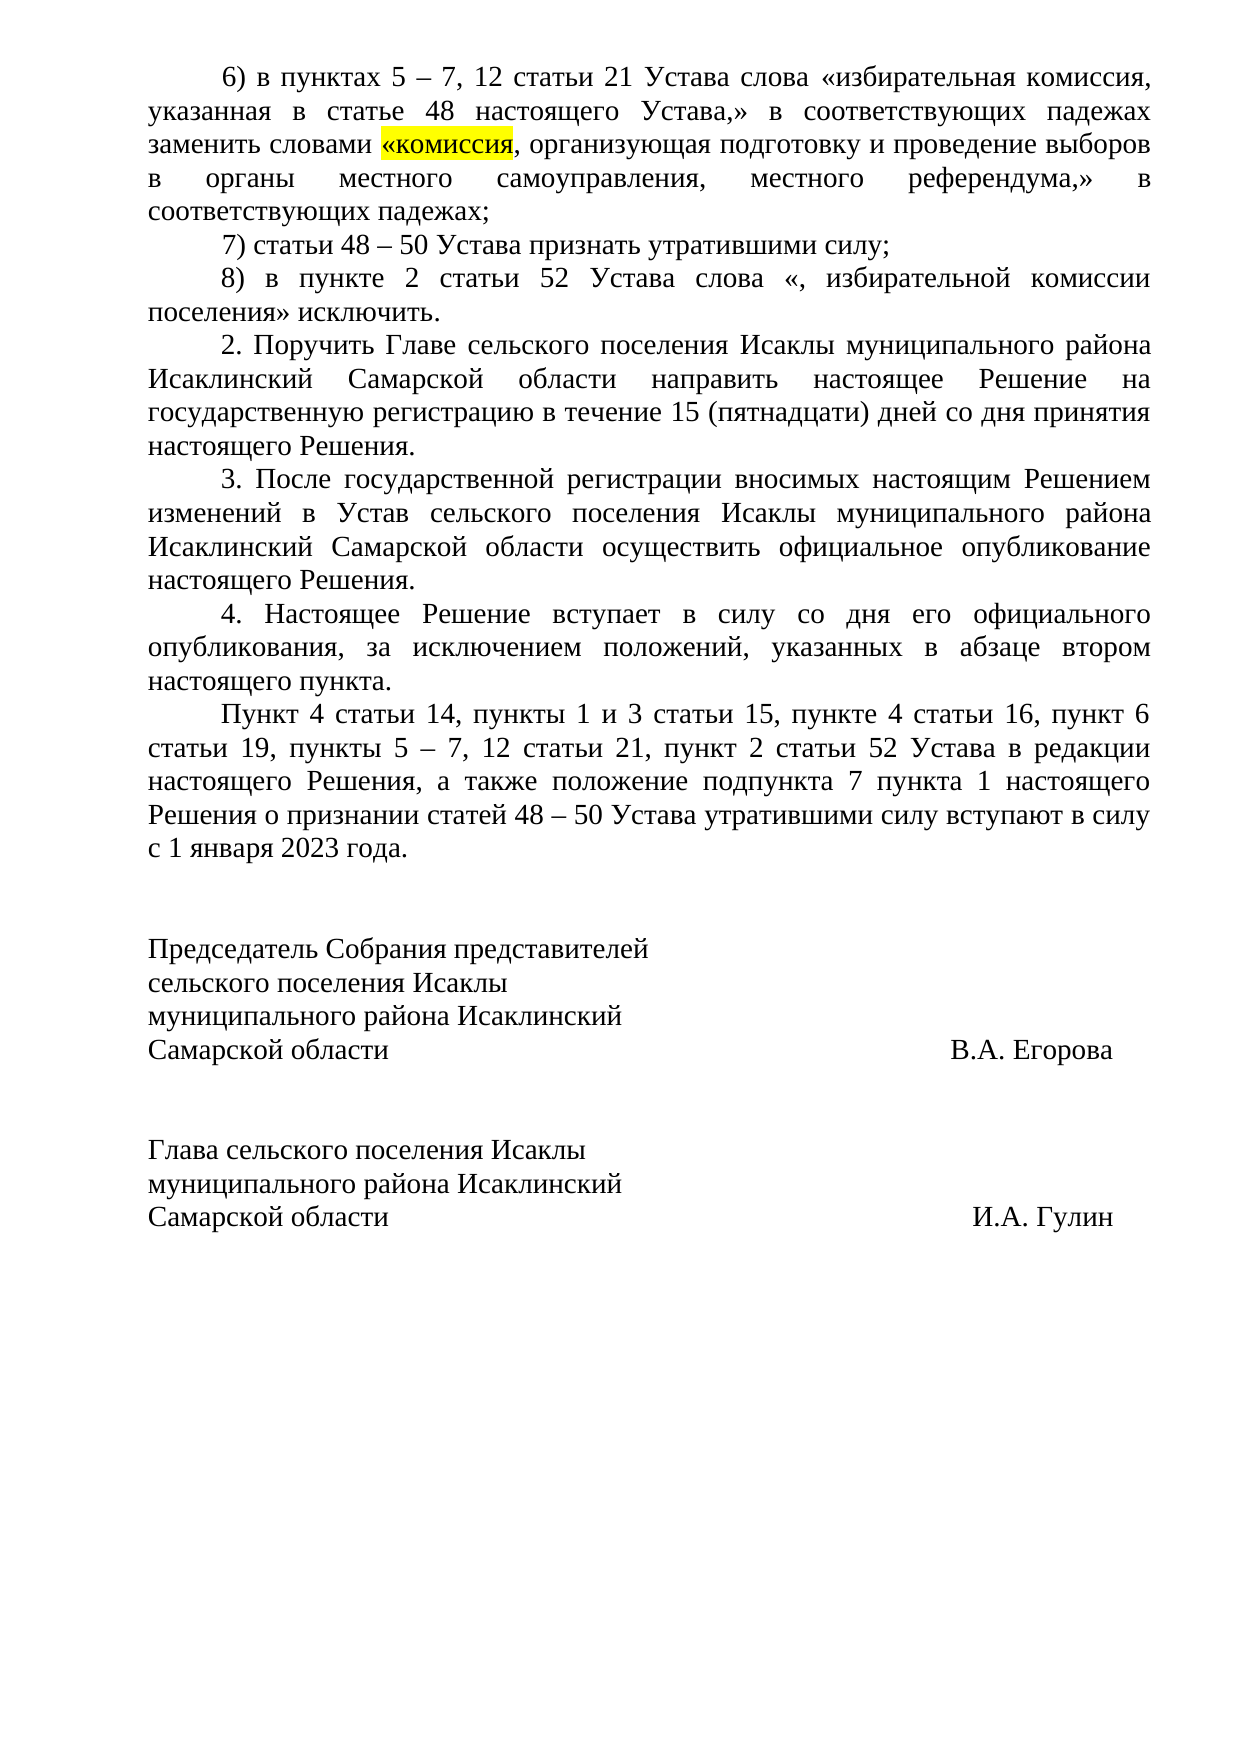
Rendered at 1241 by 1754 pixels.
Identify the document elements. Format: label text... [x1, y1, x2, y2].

text 6) в пунктах 5 – 7, 12 статьи 21 Устава слова «избирательная комиссия, указанная в статье 48 настоящего Устава,» в соответствующих падежах заменить словами «комиссия, организующая подготовку и проведение выборов в органы местного самоуправления, местного референдума,» в соответствующих падежах; [148, 59, 1152, 227]
text Глава сельского поселения Исаклы [148, 1132, 1152, 1166]
text Председатель Собрания представителей [148, 931, 1152, 965]
text 7) статьи 48 – 50 Устава признать утратившими силу; [148, 227, 1152, 260]
text Самарской области В.А. Егорова [148, 1032, 1152, 1065]
text Пункт 4 статьи 14, пункты 1 и 3 статьи 15, пункте 4 статьи 16, пункт 6 статьи 19, пункты 5 – 7, 12 статьи 21, пункт 2 статьи 52 Устава в редакции настоящего Решения, а также положение подпункта 7 пункта 1 настоящего Решения о признании статей 48 – 50 Устава утратившими силу вступают в силу с 1 января 2023 года. [148, 696, 1152, 864]
text 2. Поручить Главе сельского поселения Исаклы муниципального района Исаклинский Самарской области направить настоящее Решение на государственную регистрацию в течение 15 (пятнадцати) дней со дня принятия настоящего Решения. [148, 327, 1152, 462]
text 3. После государственной регистрации вносимых настоящим Решением изменений в Устав сельского поселения Исаклы муниципального района Исаклинский Самарской области осуществить официальное опубликование настоящего Решения. [148, 462, 1152, 596]
text муниципального района Исаклинский [148, 1166, 1152, 1199]
text Самарской области И.А. Гулин [148, 1199, 1152, 1233]
text 4. Настоящее Решение вступает в силу со дня его официального опубликования, за исключением положений, указанных в абзаце втором настоящего пункта. [148, 596, 1152, 696]
text 8) в пункте 2 статьи 52 Устава слова «, избирательной комиссии поселения» исключить. [148, 260, 1152, 327]
text сельского поселения Исаклы [148, 965, 1152, 998]
text муниципального района Исаклинский [148, 998, 1152, 1032]
